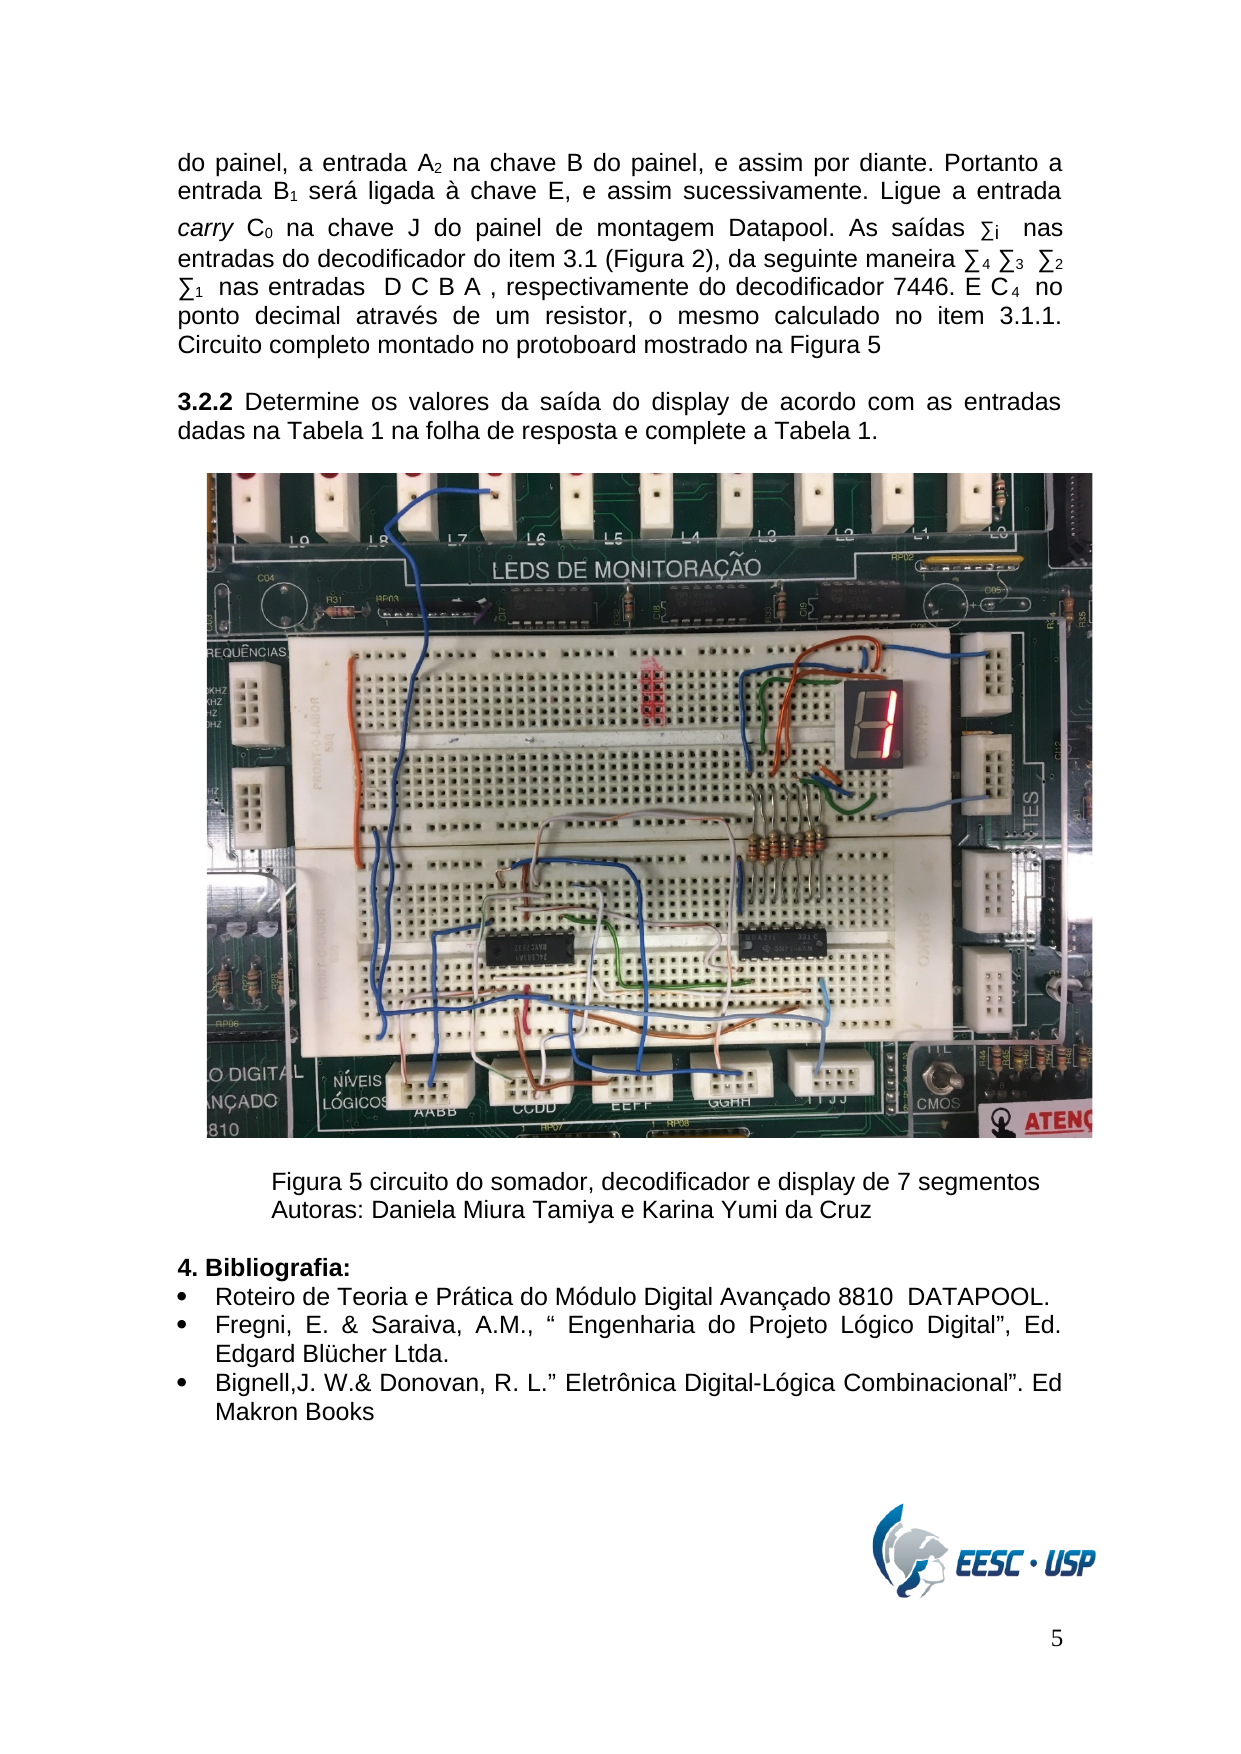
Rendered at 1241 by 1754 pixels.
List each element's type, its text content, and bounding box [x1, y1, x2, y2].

list Bignell,J. W.& Donovan, R. L.” Eletrônica Digital-Lógica Combinacional”. Ed Makron Books [177, 1368, 1063, 1426]
picture [872, 1503, 1096, 1598]
text Autoras: Daniela Miura Tamiya e Karina Yumi da Cruz [271, 1195, 1063, 1224]
text 3.2.2 Determine os valores da saída do display de acordo com as entradas dadas na Tabela 1 na folha de resposta e complete a Tabela 1. [177, 387, 1063, 445]
picture [206, 473, 1093, 1138]
text Figura 5 circuito do somador, decodificador e display de 7 segmentos [271, 1167, 1063, 1195]
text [177, 148, 1063, 358]
text 4. Bibliografia: [177, 1253, 1063, 1282]
list Fregni, E. & Saraiva, A.M., “ Engenharia do Projeto Lógico Digital”, Ed. Edgard Blücher Ltda. [177, 1311, 1063, 1368]
list Roteiro de Teoria e Prática do Módulo Digital Avançado 8810 DATAPOOL. [177, 1282, 1063, 1311]
